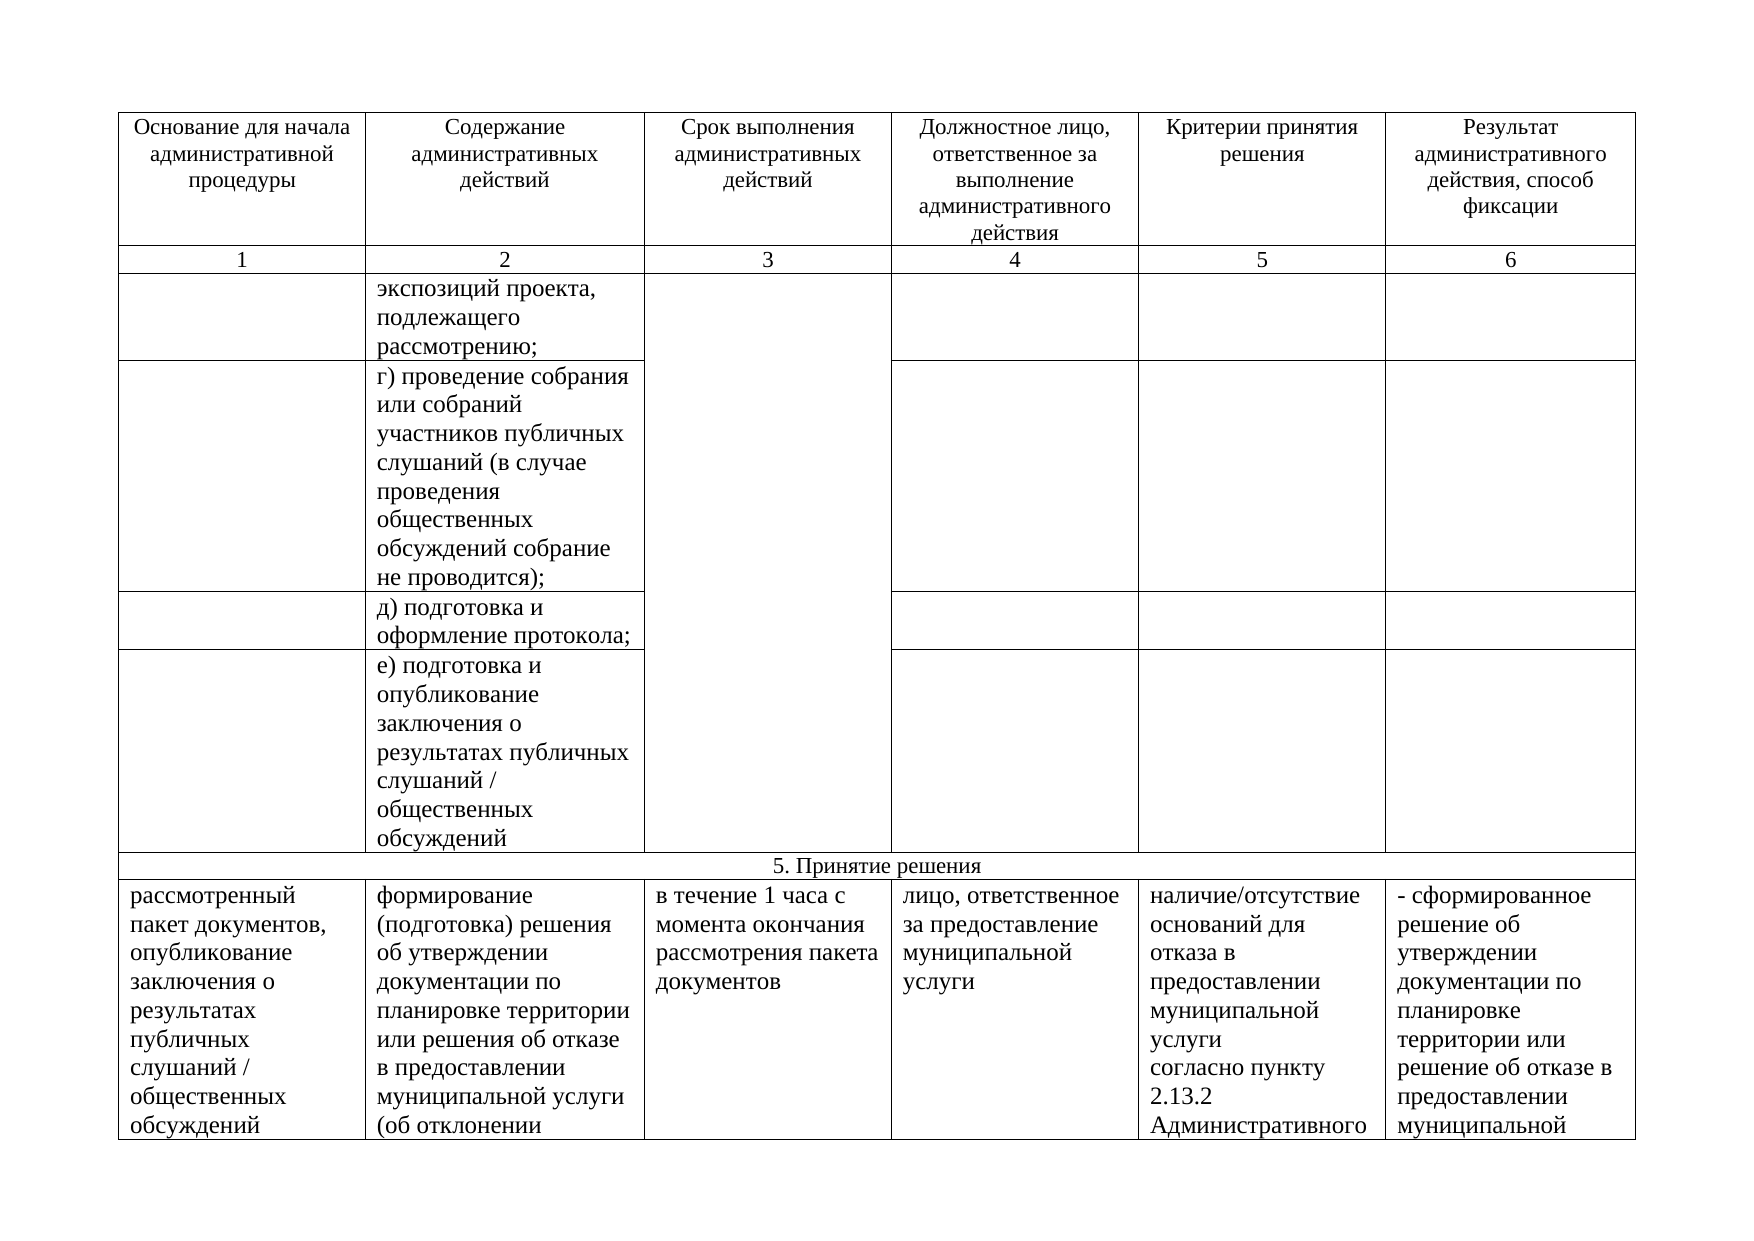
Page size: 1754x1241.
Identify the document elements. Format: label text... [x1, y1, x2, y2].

table_cell [1139, 592, 1385, 649]
table_cell д) подготовка и оформление протокола; [366, 592, 644, 649]
table_cell [1386, 650, 1635, 852]
table_cell [1386, 592, 1635, 649]
table_cell г) проведение собрания или собраний участников публичных слушаний (в случае проведения общественных обсуждений собрание не проводится); [366, 361, 644, 591]
table_cell [1386, 361, 1635, 591]
table_header Должностное лицо, ответственное за выполнение административного действия [892, 113, 1138, 245]
table_header Критерии принятия решения [1139, 113, 1385, 245]
table_cell лицо, ответственное за предоставление муниципальной услуги [892, 880, 1138, 1139]
table_cell [119, 361, 365, 591]
table_cell 5. Принятие решения [119, 853, 1635, 879]
table_cell е) подготовка и опубликование заключения о результатах публичных слушаний / общественных обсуждений [366, 650, 644, 852]
table_cell рассмотренный пакет документов, опубликование заключения о результатах публичных слушаний / общественных обсуждений [119, 880, 365, 1139]
table_cell 6 [1386, 246, 1635, 272]
table_cell [892, 274, 1138, 360]
table_header Результат административного действия, способ фиксации [1386, 113, 1635, 245]
table_cell [119, 592, 365, 649]
table_cell в) проведение экспозиции или экспозиций проекта, подлежащего рассмотрению; [366, 274, 644, 360]
table_cell 4 [892, 246, 1138, 272]
table_cell [1386, 274, 1635, 360]
table_cell [892, 361, 1138, 591]
table_cell наличие/отсутствие оснований для отказа в предоставлении муниципальной услуги согласно пункту 2.13.2 Административного регламента [1139, 880, 1385, 1139]
table_cell [119, 650, 365, 852]
table_cell [892, 650, 1138, 852]
table_cell [1139, 361, 1385, 591]
table_cell 3 [645, 246, 891, 272]
table_cell 2 [366, 246, 644, 272]
table_cell [1139, 650, 1385, 852]
table_cell [1139, 274, 1385, 360]
table_cell [892, 592, 1138, 649]
table_header Основание для начала административной процедуры [119, 113, 365, 245]
table_header Содержание административных действий [366, 113, 644, 245]
table_cell 1 [119, 246, 365, 272]
table_cell [119, 274, 365, 360]
table_cell в течение 1 часа с момента окончания рассмотрения пакета документов [645, 880, 891, 1139]
table_header Срок выполнения административных действий [645, 113, 891, 245]
table_cell 5 [1139, 246, 1385, 272]
